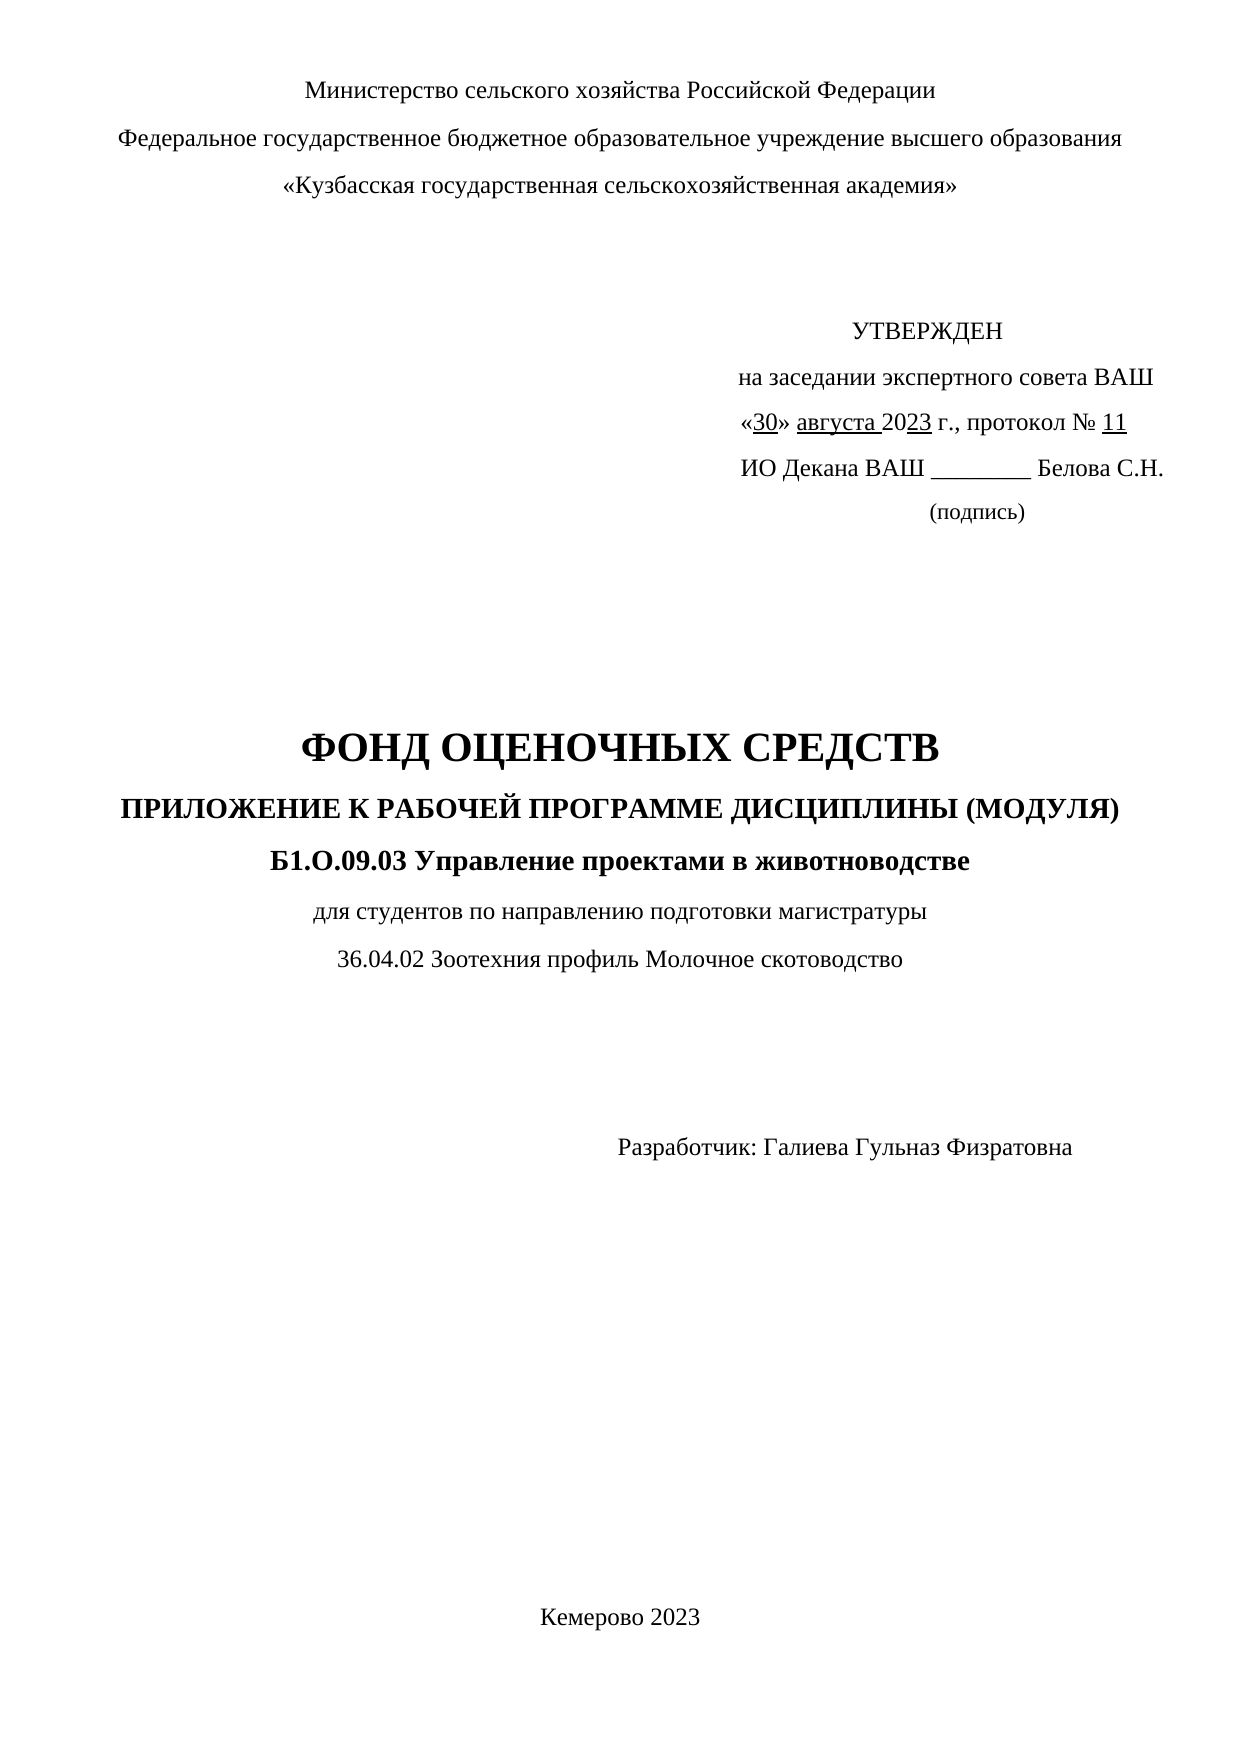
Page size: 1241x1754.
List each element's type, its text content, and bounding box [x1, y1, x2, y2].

text «30» августа 2023 г., протокол № 11 [75, 407, 1165, 436]
text 36.04.02 Зоотехния профиль Молочное скотоводство [75, 944, 1165, 973]
text Кемерово 2023 [75, 1602, 1165, 1631]
text ПРИЛОЖЕНИЕ К РАБОЧЕЙ ПРОГРАММЕ ДИСЦИПЛИНЫ (МОДУЛЯ) [75, 791, 1165, 824]
text Федеральное государственное бюджетное образовательное учреждение высшего образования [75, 123, 1165, 151]
text Разработчик: Галиева Гульназ Физратовна [75, 1132, 1165, 1161]
text Б1.О.09.03 Управление проектами в животноводстве [75, 843, 1165, 877]
text (подпись) [75, 498, 1165, 524]
text на заседании экспертного совета ВАШ [75, 362, 1165, 391]
text Министерство сельского хозяйства Российской Федерации [75, 75, 1165, 104]
text ФОНД ОЦЕНОЧНЫХ СРЕДСТВ [75, 722, 1165, 770]
text ИО Декана ВАШ ________ Белова С.Н. [75, 453, 1165, 481]
text для студентов по направлению подготовки магистратуры [75, 896, 1165, 925]
text «Кузбасская государственная сельскохозяйственная академия» [75, 170, 1165, 199]
text УТВЕРЖДЕН [75, 316, 1165, 345]
